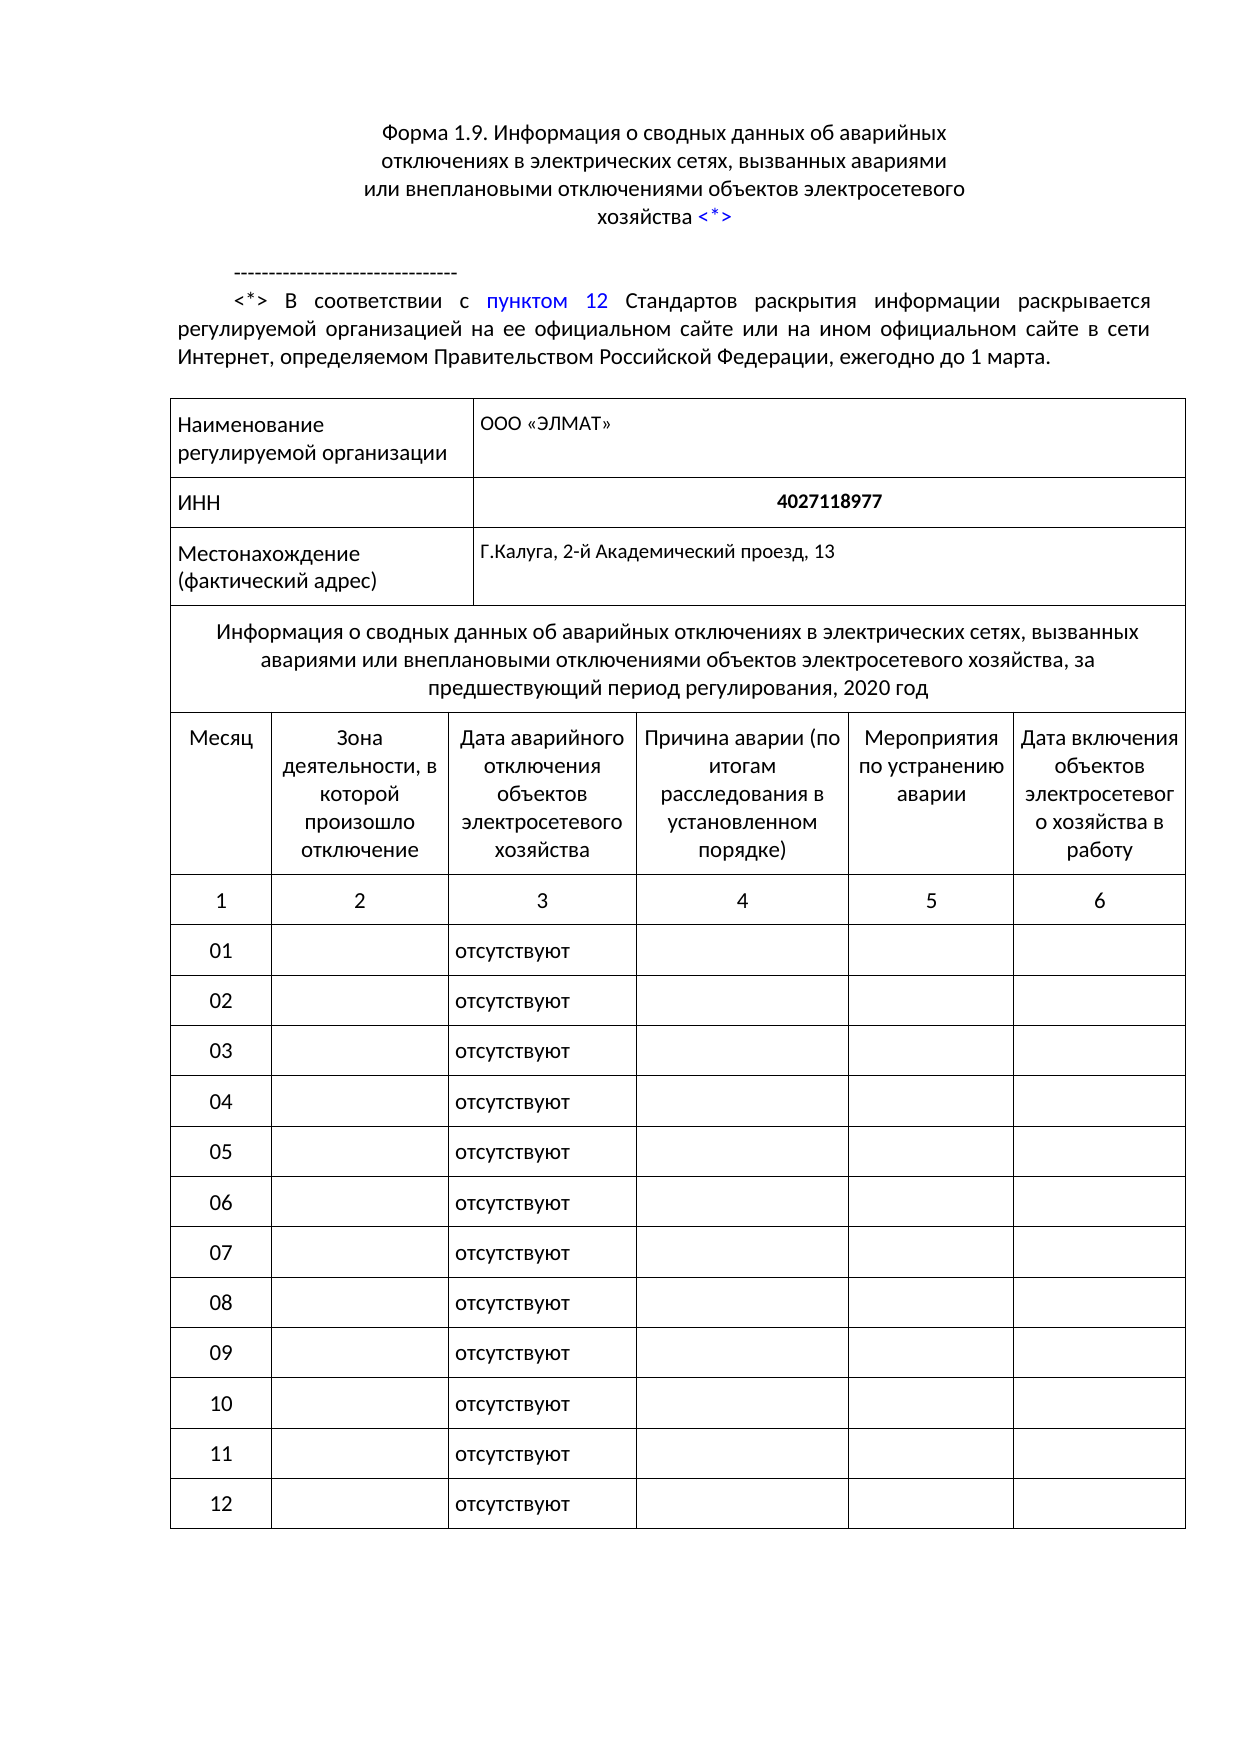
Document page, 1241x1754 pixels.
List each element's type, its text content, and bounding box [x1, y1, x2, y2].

table_cell [849, 1076, 1013, 1126]
table_cell [849, 1026, 1013, 1075]
table_cell [1014, 1278, 1185, 1327]
table_cell [272, 925, 448, 975]
table_cell 5 [849, 875, 1013, 924]
table_cell [272, 1378, 448, 1427]
table_cell [637, 1177, 848, 1226]
table_cell отсутствуют [449, 1227, 636, 1277]
table_cell Причина аварии (по итогам расследования в установленном порядке) [637, 713, 848, 874]
table_cell отсутствуют [449, 1479, 636, 1528]
table_cell [849, 1479, 1013, 1528]
table_cell 4 [637, 875, 848, 924]
table_cell [849, 1278, 1013, 1327]
table_cell [637, 1227, 848, 1277]
table_cell Местонахождение (фактический адрес) [171, 528, 473, 605]
table_cell 07 [171, 1227, 271, 1277]
text <*> В соответствии с пунктом 12 Стандартов раскрытия информации раскрывается регулируемой организацией на ее официальном сайте или на ином официальном сайте в сети Интернет, определяемом Правительством Российской Федерации, ежегодно до 1 марта. [177, 286, 1152, 370]
table_cell [272, 976, 448, 1025]
table_cell 08 [171, 1278, 271, 1327]
table_cell отсутствуют [449, 976, 636, 1025]
table_cell [637, 1076, 848, 1126]
table_cell Г.Калуга, 2-й Академический проезд, 13 [474, 528, 1185, 605]
text или внеплановыми отключениями объектов электросетевого [177, 174, 1152, 202]
table_cell [849, 976, 1013, 1025]
table_cell [637, 1026, 848, 1075]
table_cell 11 [171, 1429, 271, 1478]
table_cell [637, 1328, 848, 1377]
table_cell [1014, 976, 1185, 1025]
table_header ООО «ЭЛМАТ» [474, 399, 1185, 477]
table_cell 01 [171, 925, 271, 975]
text хозяйства <*> [177, 202, 1152, 230]
table_cell [1014, 1328, 1185, 1377]
table_cell [637, 1378, 848, 1427]
table_cell [849, 1177, 1013, 1226]
table_cell отсутствуют [449, 1177, 636, 1226]
table_cell Дата аварийного отключения объектов электросетевого хозяйства [449, 713, 636, 874]
table_cell [1014, 1177, 1185, 1226]
table_cell [849, 1127, 1013, 1176]
text Форма 1.9. Информация о сводных данных об аварийных [177, 118, 1152, 146]
table_cell Дата включения объектов электросетевого хозяйства в работу [1014, 713, 1185, 874]
table_cell ИНН [171, 478, 473, 527]
table_cell отсутствуют [449, 1076, 636, 1126]
table_cell 10 [171, 1378, 271, 1427]
table_cell 04 [171, 1076, 271, 1126]
table_cell 12 [171, 1479, 271, 1528]
table_cell [272, 1429, 448, 1478]
table_cell [849, 925, 1013, 975]
table_cell [637, 1429, 848, 1478]
table_cell [272, 1026, 448, 1075]
table_cell Зона деятельности, в которой произошло отключение [272, 713, 448, 874]
text отключениях в электрических сетях, вызванных авариями [177, 146, 1152, 174]
table_cell [637, 925, 848, 975]
table_cell [1014, 1076, 1185, 1126]
table_cell [272, 1177, 448, 1226]
table_cell 06 [171, 1177, 271, 1226]
table_cell Мероприятия по устранению аварии [849, 713, 1013, 874]
table_cell [637, 1127, 848, 1176]
table_cell отсутствуют [449, 1026, 636, 1075]
table_cell [1014, 1378, 1185, 1427]
table_cell [272, 1076, 448, 1126]
table_cell 05 [171, 1127, 271, 1176]
table_header Наименование регулируемой организации [171, 399, 473, 477]
table_cell [849, 1227, 1013, 1277]
table_cell [1014, 1127, 1185, 1176]
table_cell отсутствуют [449, 1278, 636, 1327]
table_cell отсутствуют [449, 1127, 636, 1176]
table_cell 4027118977 [474, 478, 1185, 527]
table_cell [637, 1278, 848, 1327]
table_cell 1 [171, 875, 271, 924]
table_cell [637, 976, 848, 1025]
table_cell [272, 1127, 448, 1176]
table_cell отсутствуют [449, 1328, 636, 1377]
table_cell [272, 1328, 448, 1377]
table_cell [849, 1328, 1013, 1377]
table_cell [272, 1479, 448, 1528]
table_cell 03 [171, 1026, 271, 1075]
table_cell 3 [449, 875, 636, 924]
table_cell [272, 1278, 448, 1327]
table_cell [849, 1429, 1013, 1478]
table_cell [1014, 1026, 1185, 1075]
text -------------------------------- [177, 258, 1152, 286]
table_cell [1014, 1227, 1185, 1277]
table_cell [849, 1378, 1013, 1427]
table_cell 2 [272, 875, 448, 924]
table_cell отсутствуют [449, 1429, 636, 1478]
table_cell отсутствуют [449, 925, 636, 975]
table_cell отсутствуют [449, 1378, 636, 1427]
table_cell [637, 1479, 848, 1528]
table_cell [1014, 1429, 1185, 1478]
table_cell [272, 1227, 448, 1277]
table_cell [1014, 1479, 1185, 1528]
table_cell 6 [1014, 875, 1185, 924]
table_cell Месяц [171, 713, 271, 874]
table_cell Информация о сводных данных об аварийных отключениях в электрических сетях, вызванных авариями или внеплановыми отключениями объектов электросетевого хозяйства, за предшествующий период регулирования, 2020 год [171, 606, 1185, 712]
table_cell 09 [171, 1328, 271, 1377]
table_cell 02 [171, 976, 271, 1025]
table_cell [1014, 925, 1185, 975]
